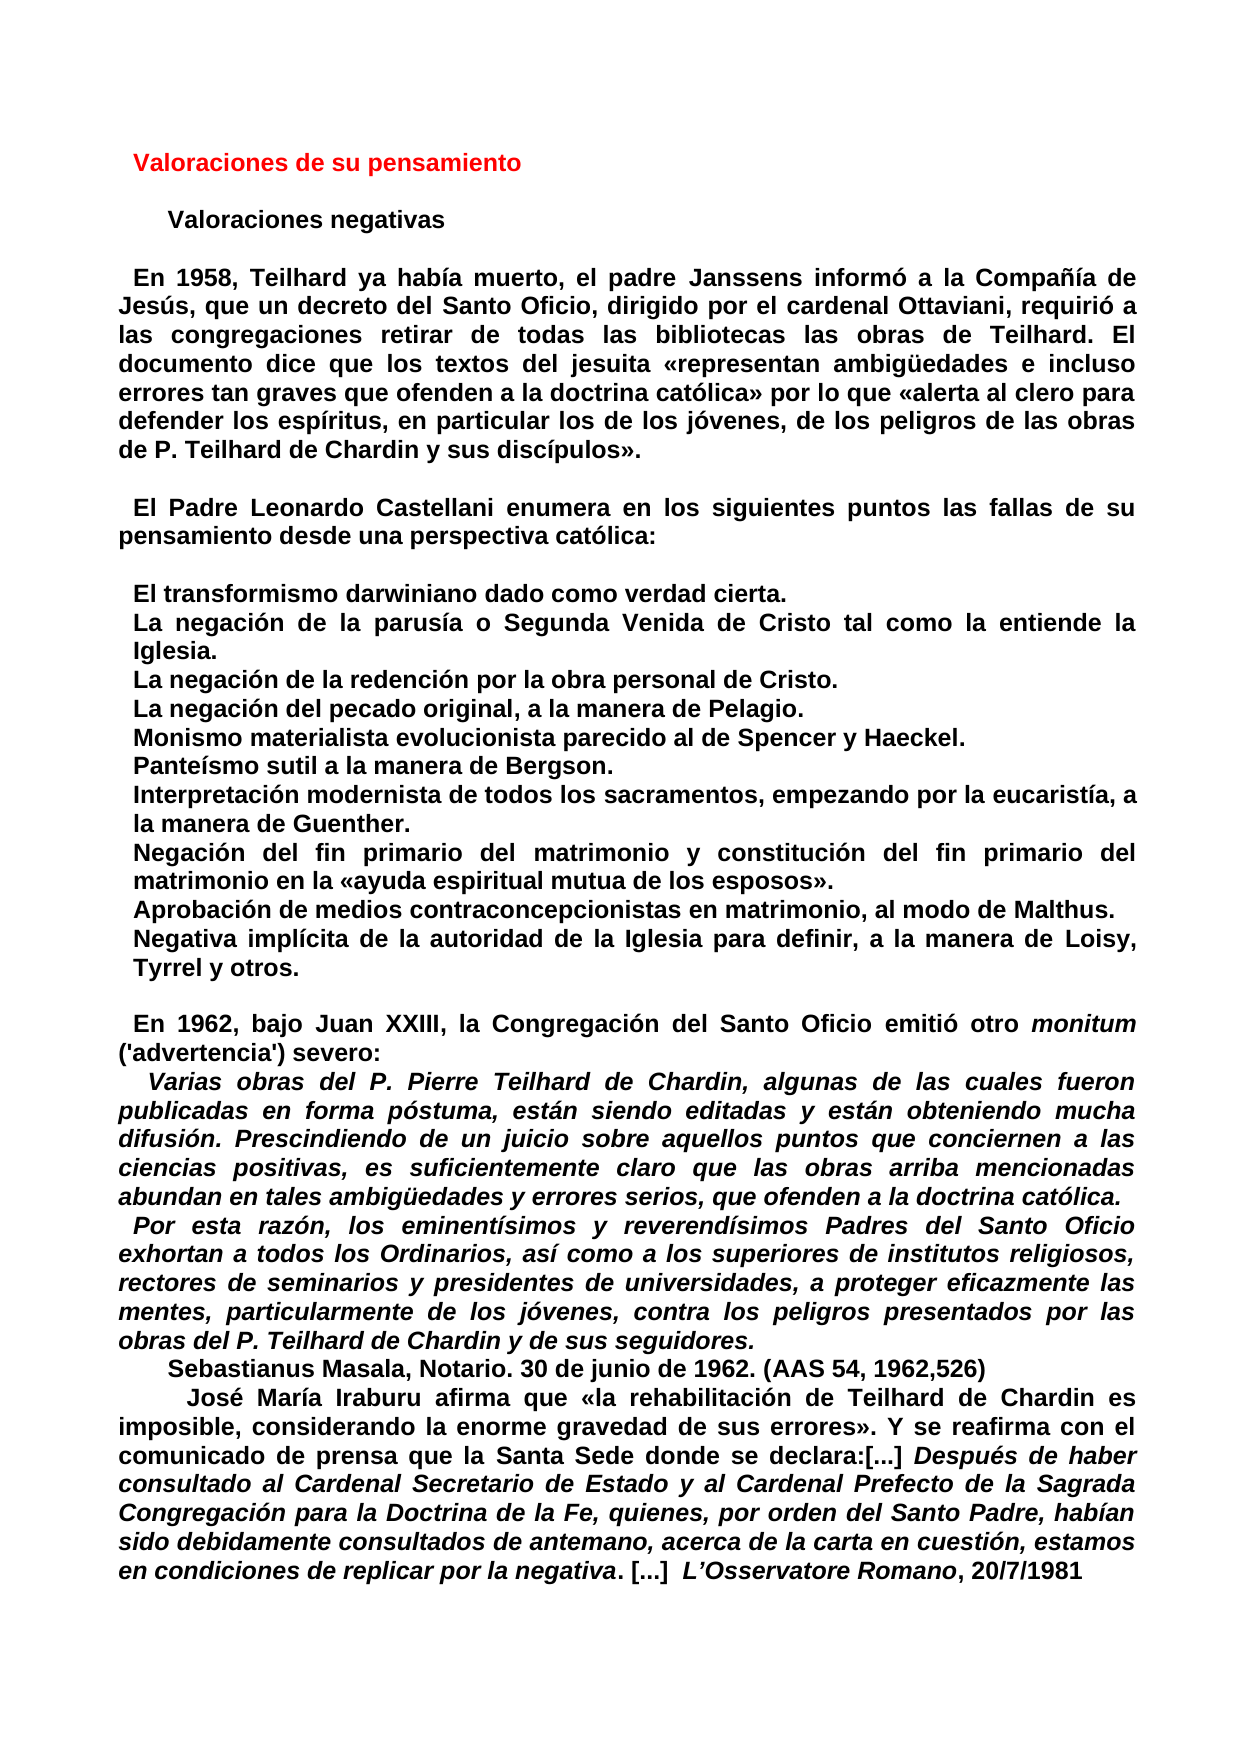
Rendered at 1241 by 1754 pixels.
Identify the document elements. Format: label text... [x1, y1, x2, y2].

text Aprobación de medios contraconcepcionistas en matrimonio, al modo de Malthus. [133, 895, 1137, 924]
text José María Iraburu afirma que «la rehabilitación de Teilhard de Chardin es imposible, considerando la enorme gravedad de sus errores». Y se reafirma con el comunicado de prensa que la Santa Sede donde se declara:[...] Después de haber consultado al Cardenal Secretario de Estado y al Cardenal Prefecto de la Sagrada Congregación para la Doctrina de la Fe, quienes, por orden del Santo Padre, habían sido debidamente consultados de antemano, acerca de la carta en cuestión, estamos en condiciones de replicar por la negativa. [...] L’Osservatore Romano, 20/7/1981 [118, 1383, 1137, 1584]
text Panteísmo sutil a la manera de Bergson. [133, 751, 1137, 780]
text El Padre Leonardo Castellani enumera en los siguientes puntos las fallas de su pensamiento desde una perspectiva católica: [118, 493, 1137, 550]
text La negación de la parusía o Segunda Venida de Cristo tal como la entiende la Iglesia. [133, 608, 1137, 665]
text Interpretación modernista de todos los sacramentos, empezando por la eucaristía, a la manera de Guenther. [133, 780, 1137, 838]
text En 1962, bajo Juan XXIII, la Congregación del Santo Oficio emitió otro monitum ('advertencia') severo: [118, 1009, 1137, 1067]
text Negación del fin primario del matrimonio y constitución del fin primario del matrimonio en la «ayuda espiritual mutua de los esposos». [133, 838, 1137, 895]
text Negativa implícita de la autoridad de la Iglesia para definir, a la manera de Loisy, Tyrrel y otros. [133, 924, 1137, 981]
text Varias obras del P. Pierre Teilhard de Chardin, algunas de las cuales fueron publicadas en forma póstuma, están siendo editadas y están obteniendo mucha difusión. Prescindiendo de un juicio sobre aquellos puntos que conciernen a las ciencias positivas, es suficientemente claro que las obras arriba mencionadas abundan en tales ambigüedades y errores serios, que ofenden a la doctrina católica. [118, 1067, 1137, 1211]
text Por esta razón, los eminentísimos y reverendísimos Padres del Santo Oficio exhortan a todos los Ordinarios, así como a los superiores de institutos religiosos, rectores de seminarios y presidentes de universidades, a proteger eficazmente las mentes, particularmente de los jóvenes, contra los peligros presentados por las obras del P. Teilhard de Chardin y de sus seguidores. [118, 1211, 1137, 1354]
text Sebastianus Masala, Notario. 30 de junio de 1962. (AAS 54, 1962,526) [118, 1354, 1137, 1383]
text Monismo materialista evolucionista parecido al de Spencer y Haeckel. [133, 723, 1137, 751]
text La negación del pecado original, a la manera de Pelagio. [133, 694, 1137, 723]
text Valoraciones negativas [118, 205, 1137, 234]
text Valoraciones de su pensamiento [118, 148, 1137, 176]
text En 1958, Teilhard ya había muerto, el padre Janssens informó a la Compañía de Jesús, que un decreto del Santo Oficio, dirigido por el cardenal Ottaviani, requirió a las congregaciones retirar de todas las bibliotecas las obras de Teilhard. El documento dice que los textos del jesuita «representan ambigüedades e incluso errores tan graves que ofenden a la doctrina católica» por lo que «alerta al clero para defender los espíritus, en particular los de los jóvenes, de los peligros de las obras de P. Teilhard de Chardin y sus discípulos». [118, 263, 1137, 464]
text La negación de la redención por la obra personal de Cristo. [133, 665, 1137, 694]
text El transformismo darwiniano dado como verdad cierta. [133, 579, 1137, 608]
